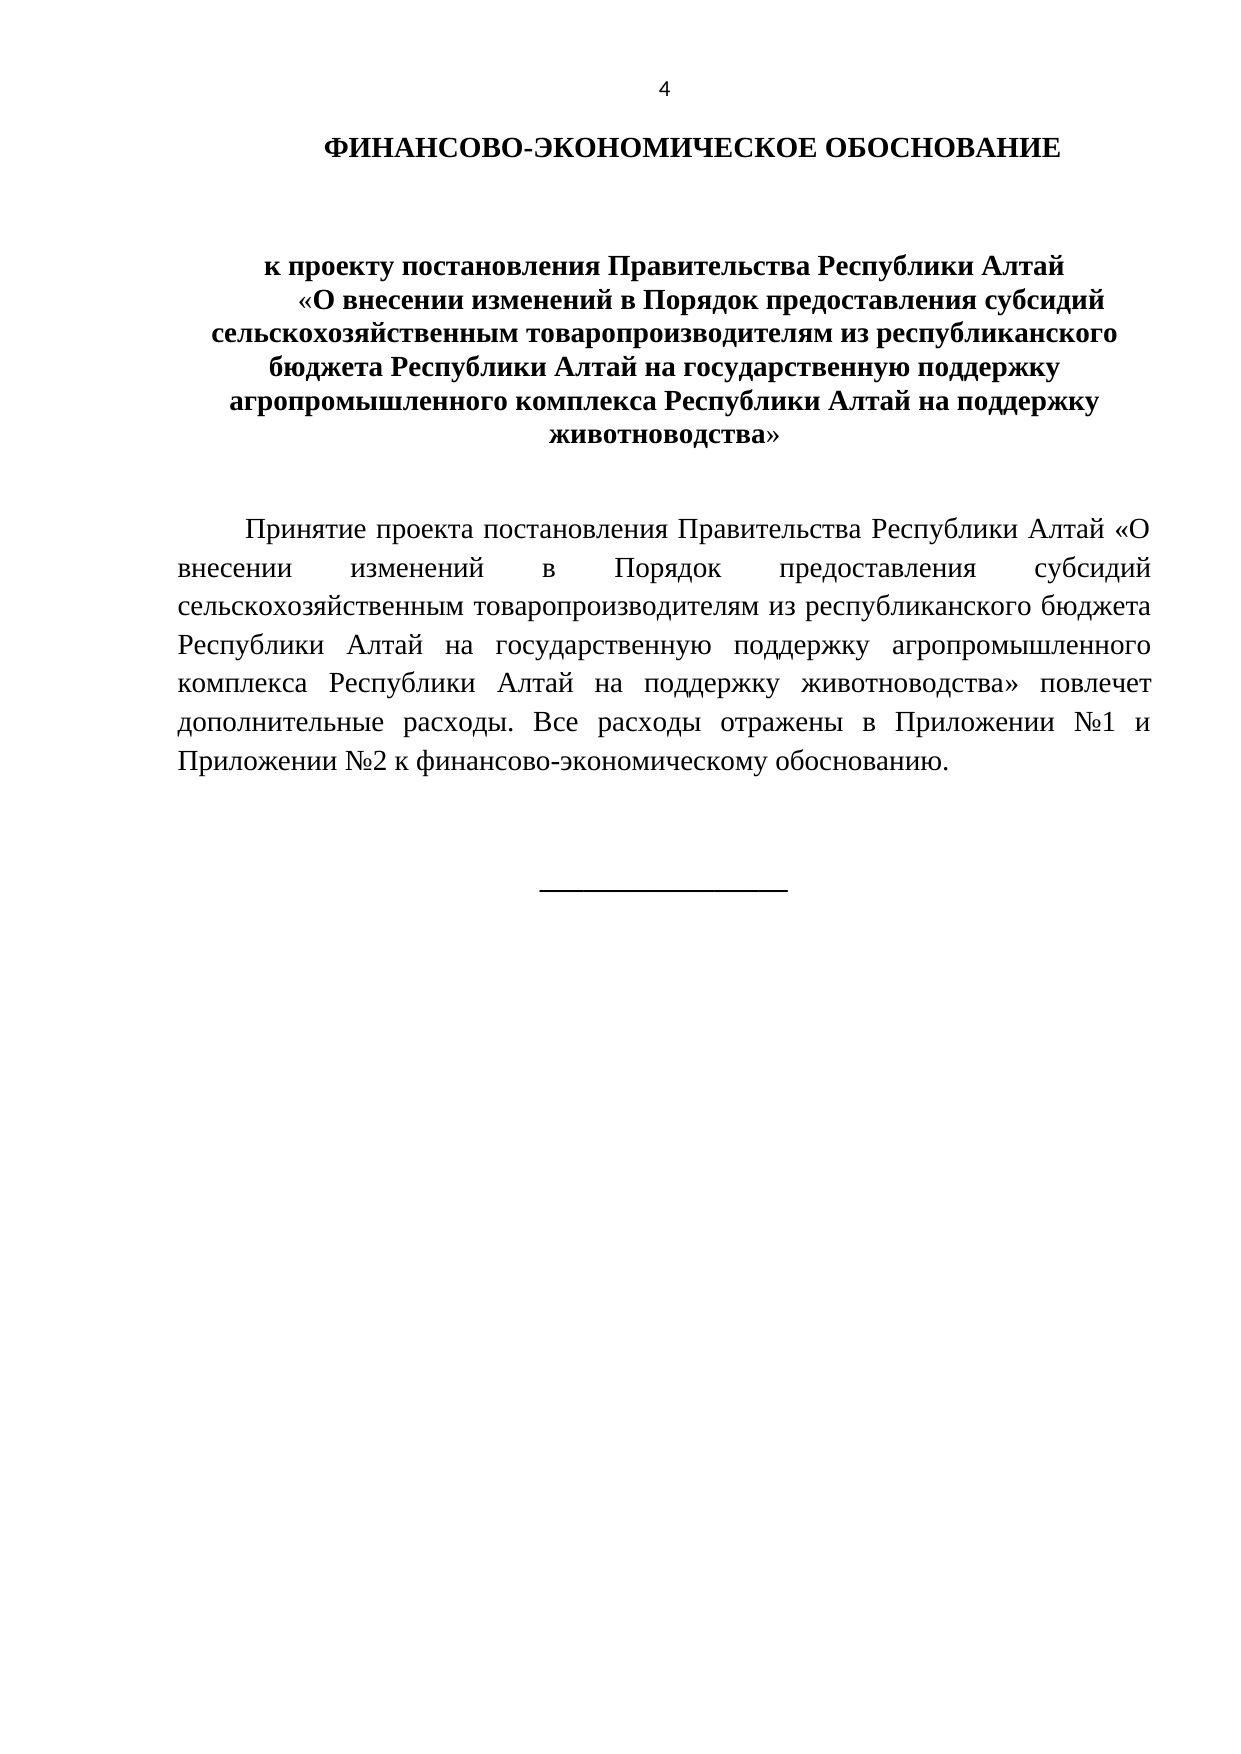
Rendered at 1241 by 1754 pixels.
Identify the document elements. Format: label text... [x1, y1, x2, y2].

text ФИНАНСОВО-ЭКОНОМИЧЕСКОЕ ОБОСНОВАНИЕ [177, 130, 1152, 163]
text «О внесении изменений в Порядок предоставления субсидий сельскохозяйственным товаропроизводителям из республиканского бюджета Республики Алтай на государственную поддержку агропромышленного комплекса Республики Алтай на поддержку животноводства» [177, 282, 1152, 450]
text к проекту постановления Правительства Республики Алтай [177, 248, 1152, 282]
list Принятие проекта постановления Правительства Республики Алтай «О внесении изменений в Порядок предоставления субсидий сельскохозяйственным товаропроизводителям из республиканского бюджета Республики Алтай на государственную поддержку агропромышленного комплекса Республики Алтай на поддержку животноводства» повлечет дополнительные расходы. Все расходы отражены в Приложении №1 и Приложении №2 к финансово-экономическому обоснованию. [177, 511, 1152, 776]
text _________________ [177, 861, 1149, 895]
